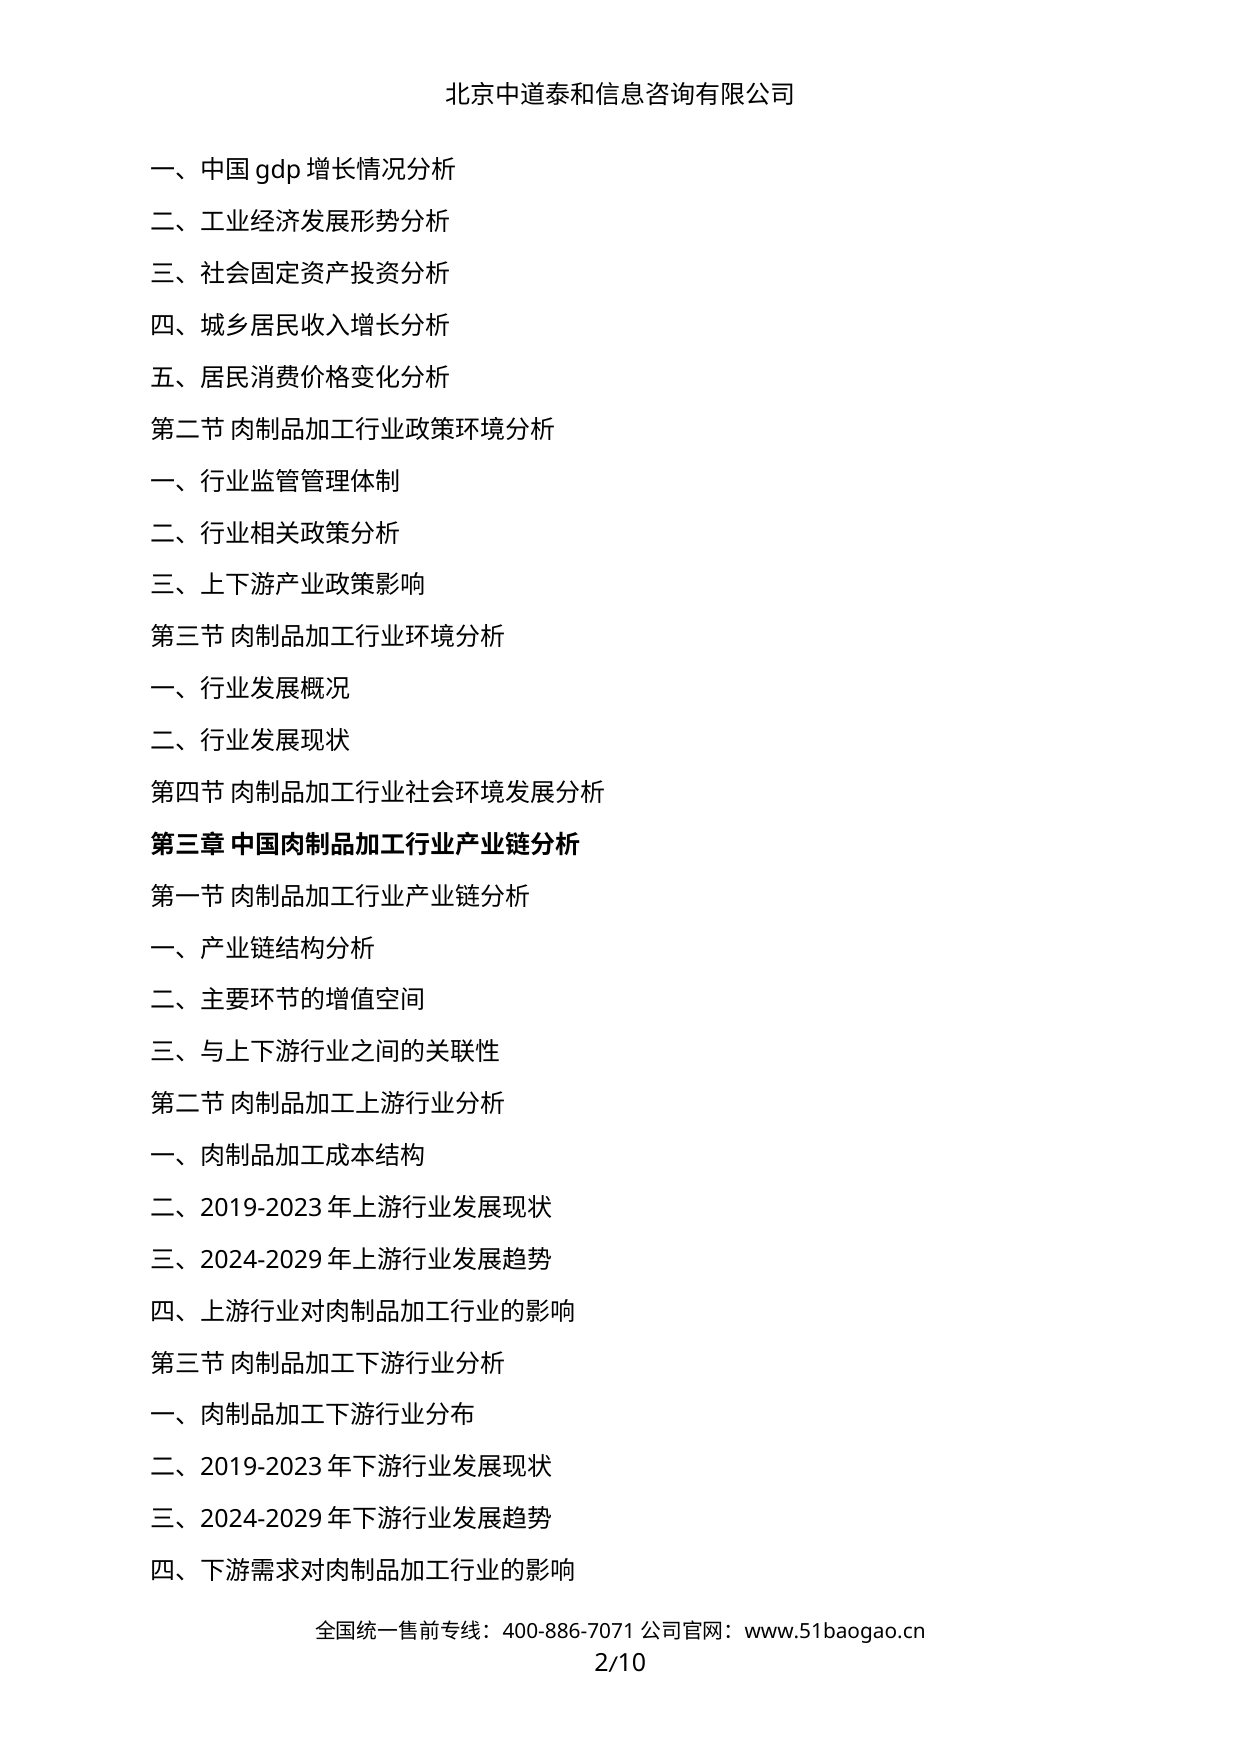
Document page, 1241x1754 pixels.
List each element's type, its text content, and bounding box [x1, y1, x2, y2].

text 四、上游行业对肉制品加工行业的影响 [150, 1291, 1090, 1327]
text 三、2024-2029年下游行业发展趋势 [150, 1499, 1090, 1535]
text 三、2024-2029年上游行业发展趋势 [150, 1239, 1090, 1276]
text 三、与上下游行业之间的关联性 [150, 1032, 1090, 1068]
text 二、行业相关政策分析 [150, 513, 1090, 549]
text 三、社会固定资产投资分析 [150, 254, 1090, 290]
text 三、上下游产业政策影响 [150, 565, 1090, 601]
text 一、中国gdp增长情况分析 [150, 150, 1090, 186]
text 二、2019-2023年下游行业发展现状 [150, 1447, 1090, 1483]
text 第四节 肉制品加工行业社会环境发展分析 [150, 772, 1090, 809]
text 一、肉制品加工成本结构 [150, 1136, 1090, 1172]
text 第三节 肉制品加工行业环境分析 [150, 617, 1090, 653]
text 二、2019-2023年上游行业发展现状 [150, 1187, 1090, 1224]
text 二、工业经济发展形势分析 [150, 202, 1090, 238]
text 一、行业监管管理体制 [150, 461, 1090, 497]
text 第一节 肉制品加工行业产业链分析 [150, 876, 1090, 912]
text 一、产业链结构分析 [150, 928, 1090, 964]
text 五、居民消费价格变化分析 [150, 357, 1090, 394]
text 第三章 中国肉制品加工行业产业链分析 [150, 824, 1090, 861]
text 四、下游需求对肉制品加工行业的影响 [150, 1551, 1090, 1587]
text 一、行业发展概况 [150, 669, 1090, 705]
text 第三节 肉制品加工下游行业分析 [150, 1343, 1090, 1379]
text 二、行业发展现状 [150, 721, 1090, 757]
text 第二节 肉制品加工上游行业分析 [150, 1084, 1090, 1120]
text 一、肉制品加工下游行业分布 [150, 1395, 1090, 1431]
text 第二节 肉制品加工行业政策环境分析 [150, 409, 1090, 446]
text 二、主要环节的增值空间 [150, 980, 1090, 1016]
text 四、城乡居民收入增长分析 [150, 306, 1090, 342]
